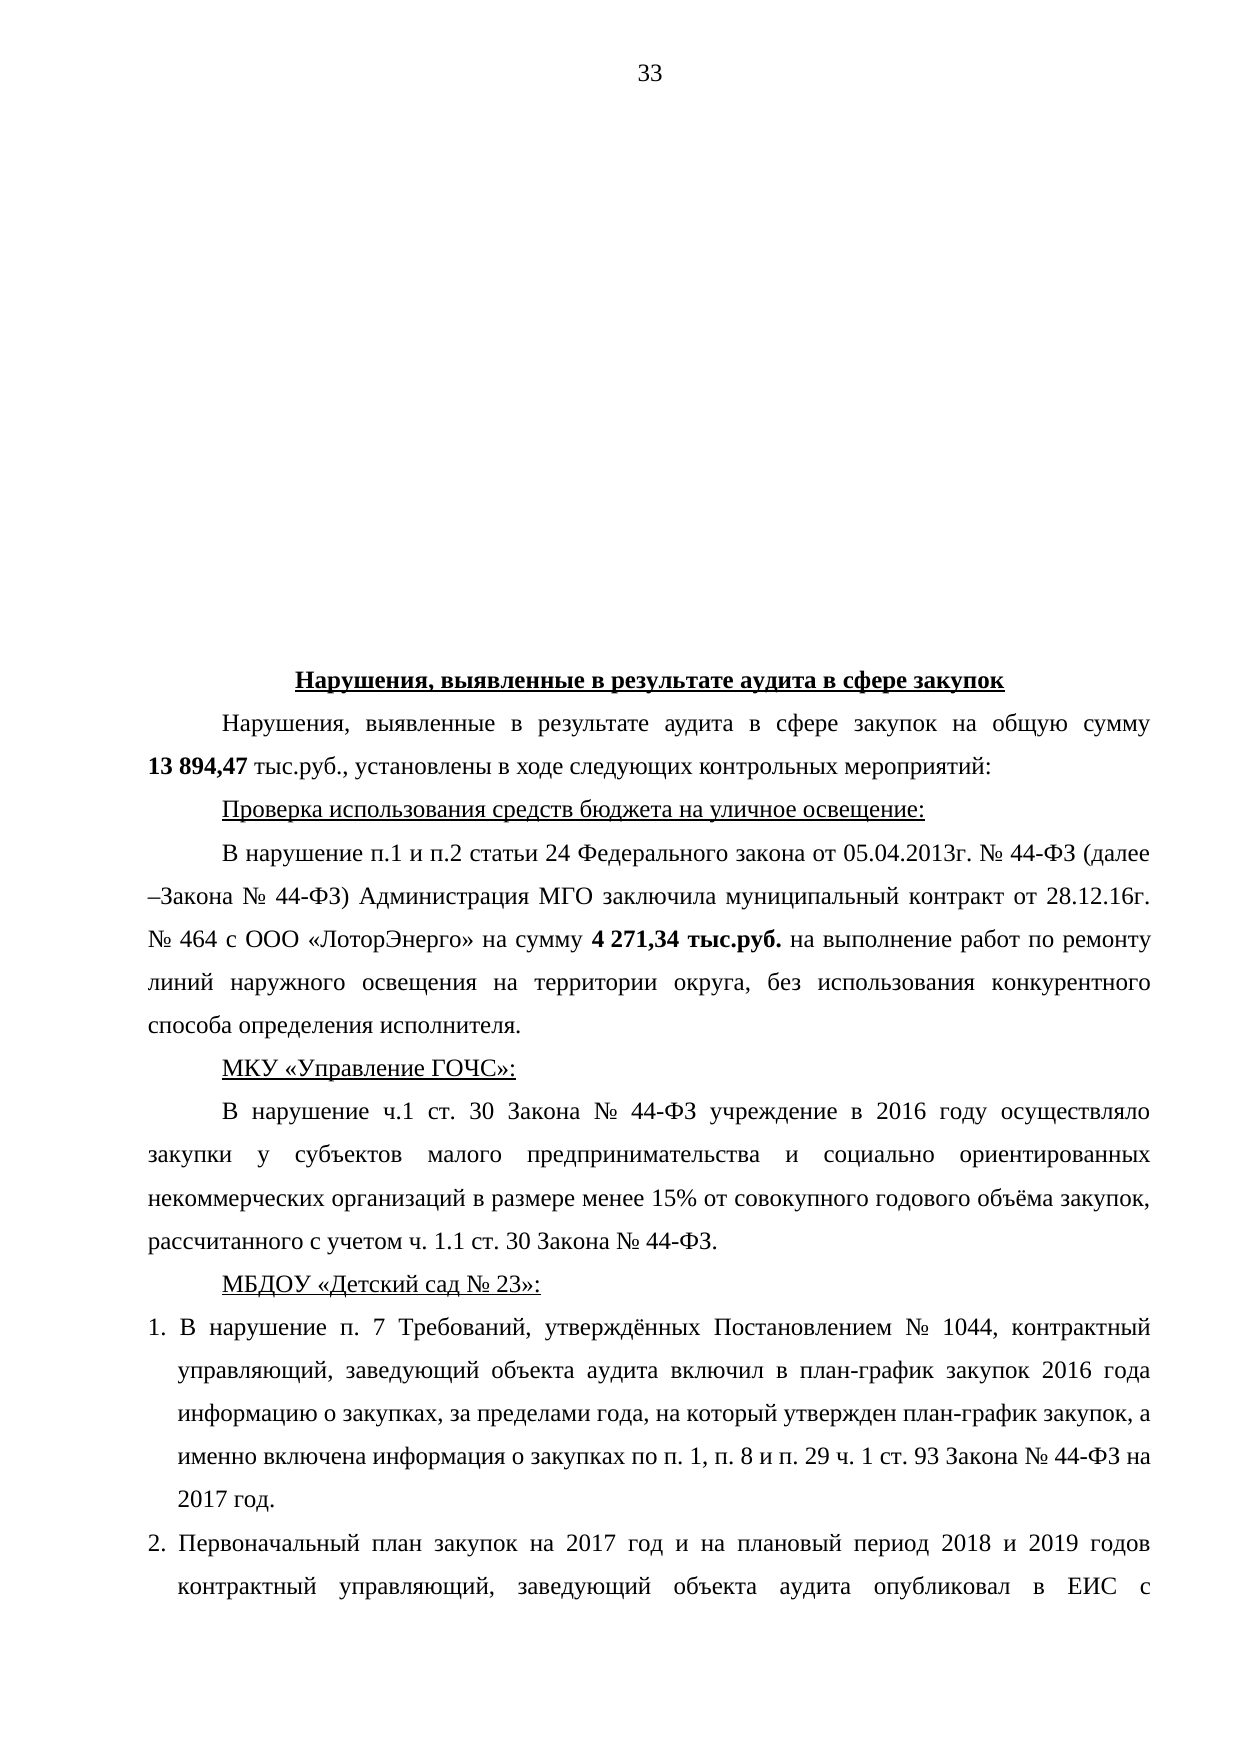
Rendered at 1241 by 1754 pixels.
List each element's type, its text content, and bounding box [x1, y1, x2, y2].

text В нарушение п.1 и п.2 статьи 24 Федерального закона от 05.04.2013г. № 44-ФЗ (далее –Закона № 44-ФЗ) Администрация МГО заключила муниципальный контракт от 28.12.16г. № 464 с ООО «ЛоторЭнерго» на сумму 4 271,34 тыс.руб. на выполнение работ по ремонту линий наружного освещения на территории округа, без использования конкурентного способа определения исполнителя. [148, 838, 1152, 1039]
text МКУ «Управление ГОЧС»: [148, 1053, 1152, 1082]
text 1. В нарушение п. 7 Требований, утверждённых Постановлением № 1044, контрактный управляющий, заведующий объекта аудита включил в план-график закупок 2016 года информацию о закупках, за пределами года, на который утвержден план-график закупок, а именно включена информация о закупках по п. 1, п. 8 и п. 29 ч. 1 ст. 93 Закона № 44-ФЗ на 2017 год. [148, 1312, 1152, 1513]
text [148, 1528, 1152, 1599]
text Нарушения, выявленные в результате аудита в сфере закупок на общую сумму 13 894,47 тыс.руб., установлены в ходе следующих контрольных мероприятий: [148, 708, 1152, 780]
text МБДОУ «Детский сад № 23»: [148, 1269, 1152, 1298]
text В нарушение ч.1 ст. 30 Закона № 44-ФЗ учреждение в 2016 году осуществляло закупки у субъектов малого предпринимательства и социально ориентированных некоммерческих организаций в размере менее 15% от совокупного годового объёма закупок, рассчитанного с учетом ч. 1.1 ст. 30 Закона № 44-ФЗ. [148, 1096, 1152, 1254]
text Нарушения, выявленные в результате аудита в сфере закупок [148, 665, 1152, 694]
text Проверка использования средств бюджета на уличное освещение: [148, 794, 1152, 823]
